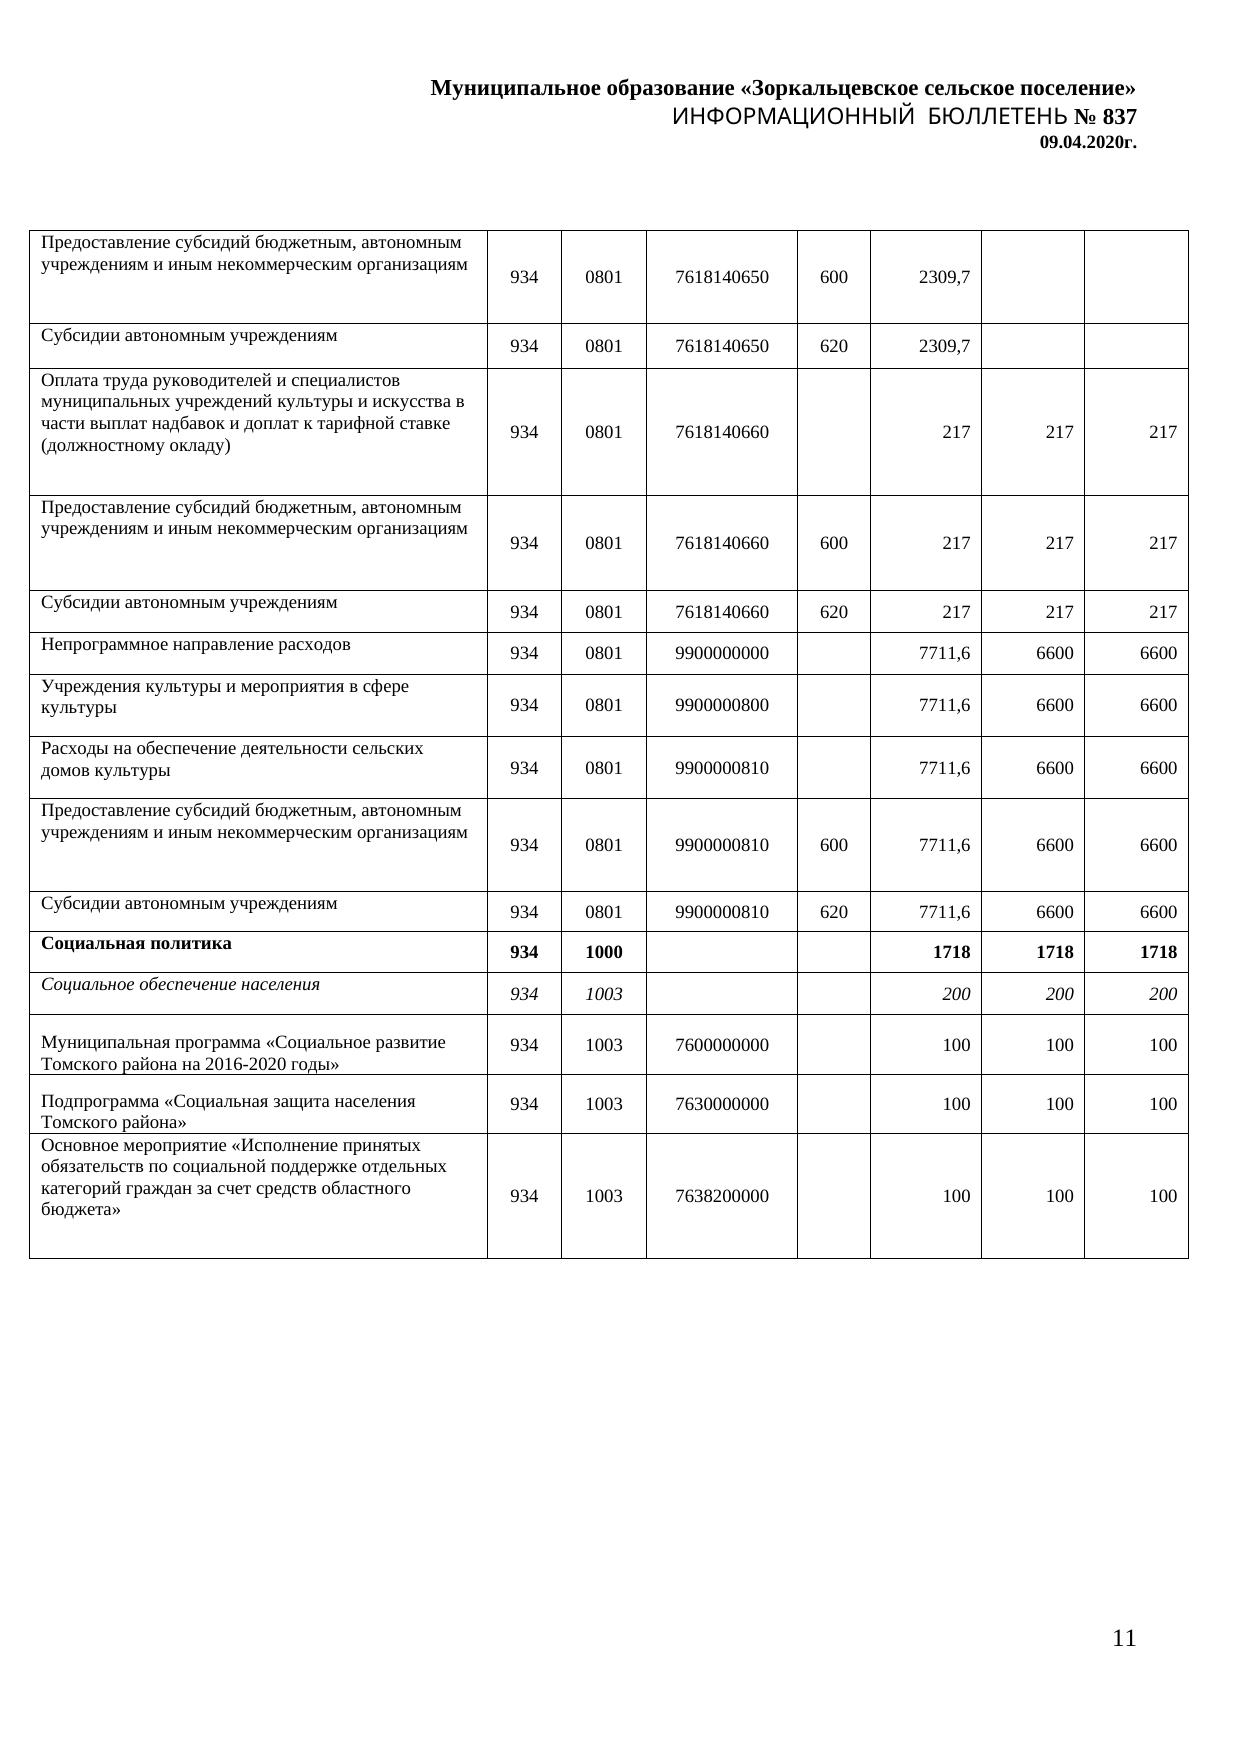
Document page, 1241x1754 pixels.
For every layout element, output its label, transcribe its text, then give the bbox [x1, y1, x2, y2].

table_cell Субсидии автономным учреждениям [30, 591, 487, 632]
table_cell [798, 1134, 870, 1258]
table_cell 0801 [562, 675, 646, 736]
table_cell 934 [488, 324, 561, 368]
table_cell 620 [798, 324, 870, 368]
table_cell [982, 324, 1084, 368]
table_cell 934 [488, 799, 561, 891]
table_cell 217 [1085, 496, 1188, 590]
table_cell 0801 [562, 591, 646, 632]
table_cell 934 [488, 1015, 561, 1074]
table_cell 9900000810 [647, 737, 797, 798]
table_cell 600 [798, 231, 870, 323]
table_cell 7638200000 [647, 1134, 797, 1258]
table_cell 600 [798, 799, 870, 891]
table_cell [982, 231, 1084, 323]
table_cell 6600 [982, 892, 1084, 931]
table_cell 1718 [1085, 932, 1188, 972]
table_cell 934 [488, 675, 561, 736]
table_cell 6600 [1085, 892, 1188, 931]
table_cell 600 [798, 496, 870, 590]
table_cell 100 [1085, 1134, 1188, 1258]
table_cell 1003 [562, 1075, 646, 1133]
table_cell 100 [982, 1134, 1084, 1258]
table_cell 217 [1085, 369, 1188, 494]
table_cell [647, 932, 797, 972]
table_cell [798, 973, 870, 1014]
table_cell Основное мероприятие «Исполнение принятых обязательств по социальной поддержке отдельных категорий граждан за счет средств областного бюджета» [30, 1134, 487, 1258]
table_cell 7711,6 [871, 737, 981, 798]
table_cell 7618140650 [647, 324, 797, 368]
table_cell 217 [871, 591, 981, 632]
table_cell 934 [488, 633, 561, 673]
table_cell [647, 973, 797, 1014]
table_cell 9900000000 [647, 633, 797, 673]
table_cell 217 [982, 591, 1084, 632]
table_cell 934 [488, 369, 561, 494]
table_cell 9900000810 [647, 892, 797, 931]
table_cell 217 [871, 496, 981, 590]
table_cell 7630000000 [647, 1075, 797, 1133]
table_cell 7711,6 [871, 675, 981, 736]
table_cell 6600 [1085, 737, 1188, 798]
table_cell 7618140660 [647, 496, 797, 590]
table_cell 0801 [562, 892, 646, 931]
table_cell 934 [488, 892, 561, 931]
table_cell 934 [488, 973, 561, 1014]
table_cell 7600000000 [647, 1015, 797, 1074]
table_cell Социальное обеспечение населения [30, 973, 487, 1014]
table_cell [1085, 324, 1188, 368]
table_cell 934 [488, 231, 561, 323]
table_cell 100 [871, 1134, 981, 1258]
table_cell Муниципальная программа «Социальное развитие Томского района на 2016-2020 годы» [30, 1015, 487, 1074]
table_cell [798, 633, 870, 673]
table_cell 100 [982, 1015, 1084, 1074]
table_cell Непрограммное направление расходов [30, 633, 487, 673]
table_cell Субсидии автономным учреждениям [30, 892, 487, 931]
table_cell 1003 [562, 1134, 646, 1258]
table_cell Предоставление субсидий бюджетным, автономным учреждениям и иным некоммерческим организациям [30, 496, 487, 590]
table_cell 1003 [562, 1015, 646, 1074]
table_cell 1000 [562, 932, 646, 972]
table_cell 934 [488, 591, 561, 632]
table_cell 217 [982, 496, 1084, 590]
table_cell 217 [982, 369, 1084, 494]
table_cell 200 [982, 973, 1084, 1014]
table_cell 100 [871, 1075, 981, 1133]
table_cell Социальная политика [30, 932, 487, 972]
table_cell 9900000800 [647, 675, 797, 736]
table_cell 7711,6 [871, 633, 981, 673]
table_cell [798, 369, 870, 494]
table_cell 620 [798, 591, 870, 632]
table_cell 0801 [562, 369, 646, 494]
table_cell 7618140650 [647, 231, 797, 323]
table_cell 934 [488, 1134, 561, 1258]
table_cell 6600 [982, 675, 1084, 736]
table_cell 1718 [871, 932, 981, 972]
table_cell 0801 [562, 231, 646, 323]
table_cell 0801 [562, 324, 646, 368]
table_cell 0801 [562, 496, 646, 590]
table_cell 934 [488, 932, 561, 972]
table_cell 7618140660 [647, 591, 797, 632]
table_cell Расходы на обеспечение деятельности сельских домов культуры [30, 737, 487, 798]
table_cell 934 [488, 1075, 561, 1133]
table_cell Учреждения культуры и мероприятия в сфере культуры [30, 675, 487, 736]
table_cell 934 [488, 496, 561, 590]
table_cell 217 [871, 369, 981, 494]
table_cell [798, 737, 870, 798]
table_cell 6600 [982, 799, 1084, 891]
table_cell Оплата труда руководителей и специалистов муниципальных учреждений культуры и искусства в части выплат надбавок и доплат к тарифной ставке (должностному окладу) [30, 369, 487, 494]
table_cell 100 [1085, 1075, 1188, 1133]
table_cell 1718 [982, 932, 1084, 972]
table_cell 934 [488, 737, 561, 798]
table_cell [798, 1015, 870, 1074]
table_cell 6600 [1085, 799, 1188, 891]
table_cell 7618140660 [647, 369, 797, 494]
table_cell 0801 [562, 633, 646, 673]
table_cell 100 [1085, 1015, 1188, 1074]
table_cell 2309,7 [871, 324, 981, 368]
table_cell 7711,6 [871, 892, 981, 931]
table_cell [1085, 231, 1188, 323]
table_cell Субсидии автономным учреждениям [30, 324, 487, 368]
table_cell 6600 [1085, 633, 1188, 673]
table_cell 620 [798, 892, 870, 931]
table_cell 0801 [562, 737, 646, 798]
table_cell [798, 932, 870, 972]
table_cell 1003 [562, 973, 646, 1014]
table_cell 2309,7 [871, 231, 981, 323]
table_cell Подпрограмма «Социальная защита населения Томского района» [30, 1075, 487, 1133]
table_cell 6600 [982, 737, 1084, 798]
table_cell Предоставление субсидий бюджетным, автономным учреждениям и иным некоммерческим организациям [30, 799, 487, 891]
table_cell 9900000810 [647, 799, 797, 891]
table_cell Предоставление субсидий бюджетным, автономным учреждениям и иным некоммерческим организациям [30, 231, 487, 323]
table_cell 0801 [562, 799, 646, 891]
table_cell [798, 675, 870, 736]
table_cell 200 [1085, 973, 1188, 1014]
table_cell 7711,6 [871, 799, 981, 891]
table_cell 6600 [982, 633, 1084, 673]
table_cell [798, 1075, 870, 1133]
table_cell 200 [871, 973, 981, 1014]
table_cell 6600 [1085, 675, 1188, 736]
table_cell 100 [871, 1015, 981, 1074]
table_cell 100 [982, 1075, 1084, 1133]
table_cell 217 [1085, 591, 1188, 632]
